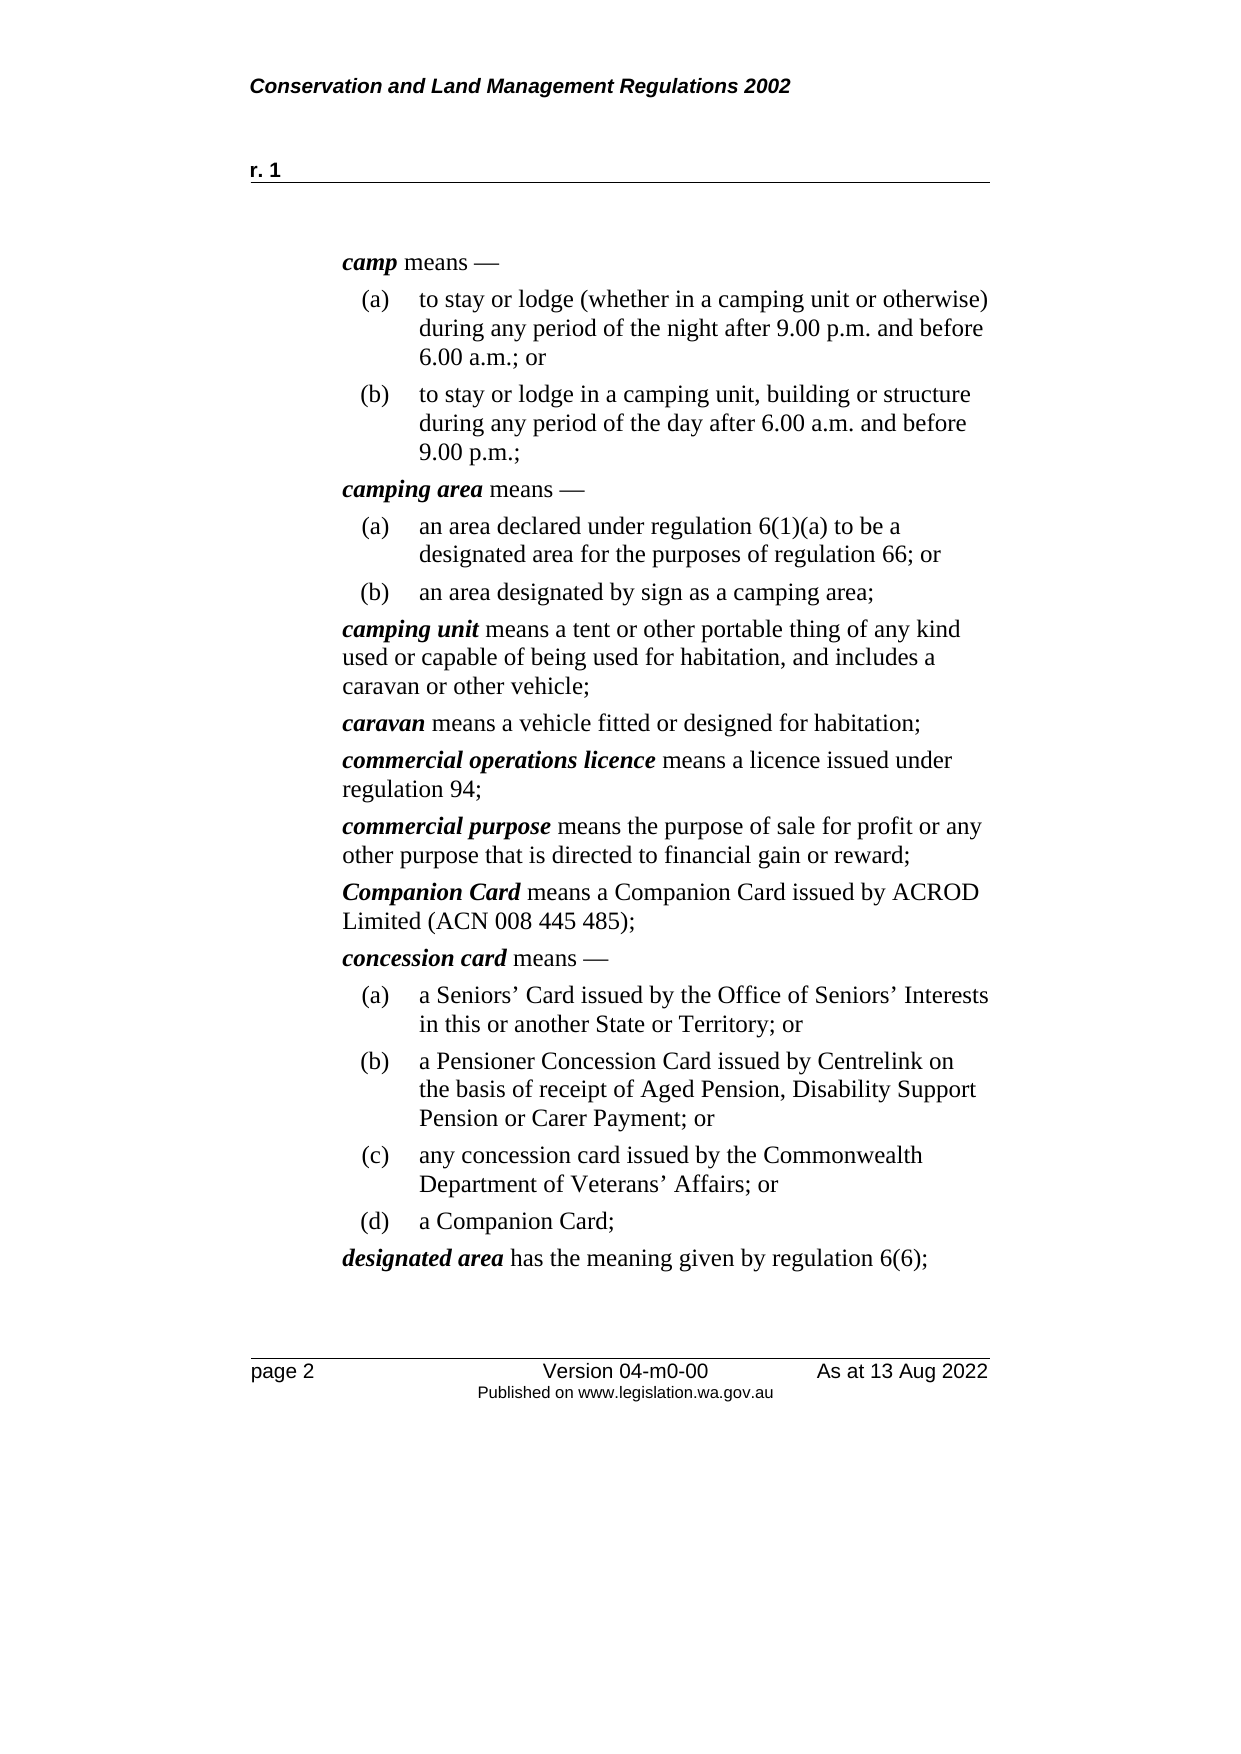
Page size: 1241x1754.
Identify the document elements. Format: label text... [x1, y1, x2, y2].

text (b) an area designated by sign as a camping area; [251, 577, 990, 605]
text camping area means — [251, 474, 990, 502]
text Companion Card means a Companion Card issued by ACROD Limited (ACN 008 445 485); [251, 877, 990, 934]
text (c) any concession card issued by the Commonwealth Department of Veterans’ Affairs; or [251, 1140, 990, 1198]
text commercial operations licence means a licence issued under regulation 94; [251, 745, 990, 803]
text (a) a Seniors’ Card issued by the Office of Seniors’ Interests in this or another State or Territory; or [251, 980, 990, 1037]
text (d) a Companion Card; [251, 1206, 990, 1235]
text (b) a Pensioner Concession Card issued by Centrelink on the basis of receipt of Aged Pension, Disability Support Pension or Carer Payment; or [251, 1046, 990, 1132]
text camping unit means a tent or other portable thing of any kind used or capable of being used for habitation, and includes a caravan or other vehicle; [251, 614, 990, 700]
text (a) an area declared under regulation 6(1)(a) to be a designated area for the purposes of regulation 66; or [251, 511, 990, 568]
text (b) to stay or lodge in a camping unit, building or structure during any period of the day after 6.00 a.m. and before 9.00 p.m.; [251, 379, 990, 465]
text concession card means — [251, 943, 990, 972]
text designated area has the meaning given by regulation 6(6); [251, 1243, 990, 1272]
text (a) to stay or lodge (whether in a camping unit or otherwise) during any period of the night after 9.00 p.m. and before 6.00 a.m.; or [251, 284, 990, 371]
text commercial purpose means the purpose of sale for profit or any other purpose that is directed to financial gain or reward; [251, 811, 990, 869]
text camp means — [251, 247, 990, 276]
text caravan means a vehicle fitted or designed for habitation; [251, 708, 990, 737]
